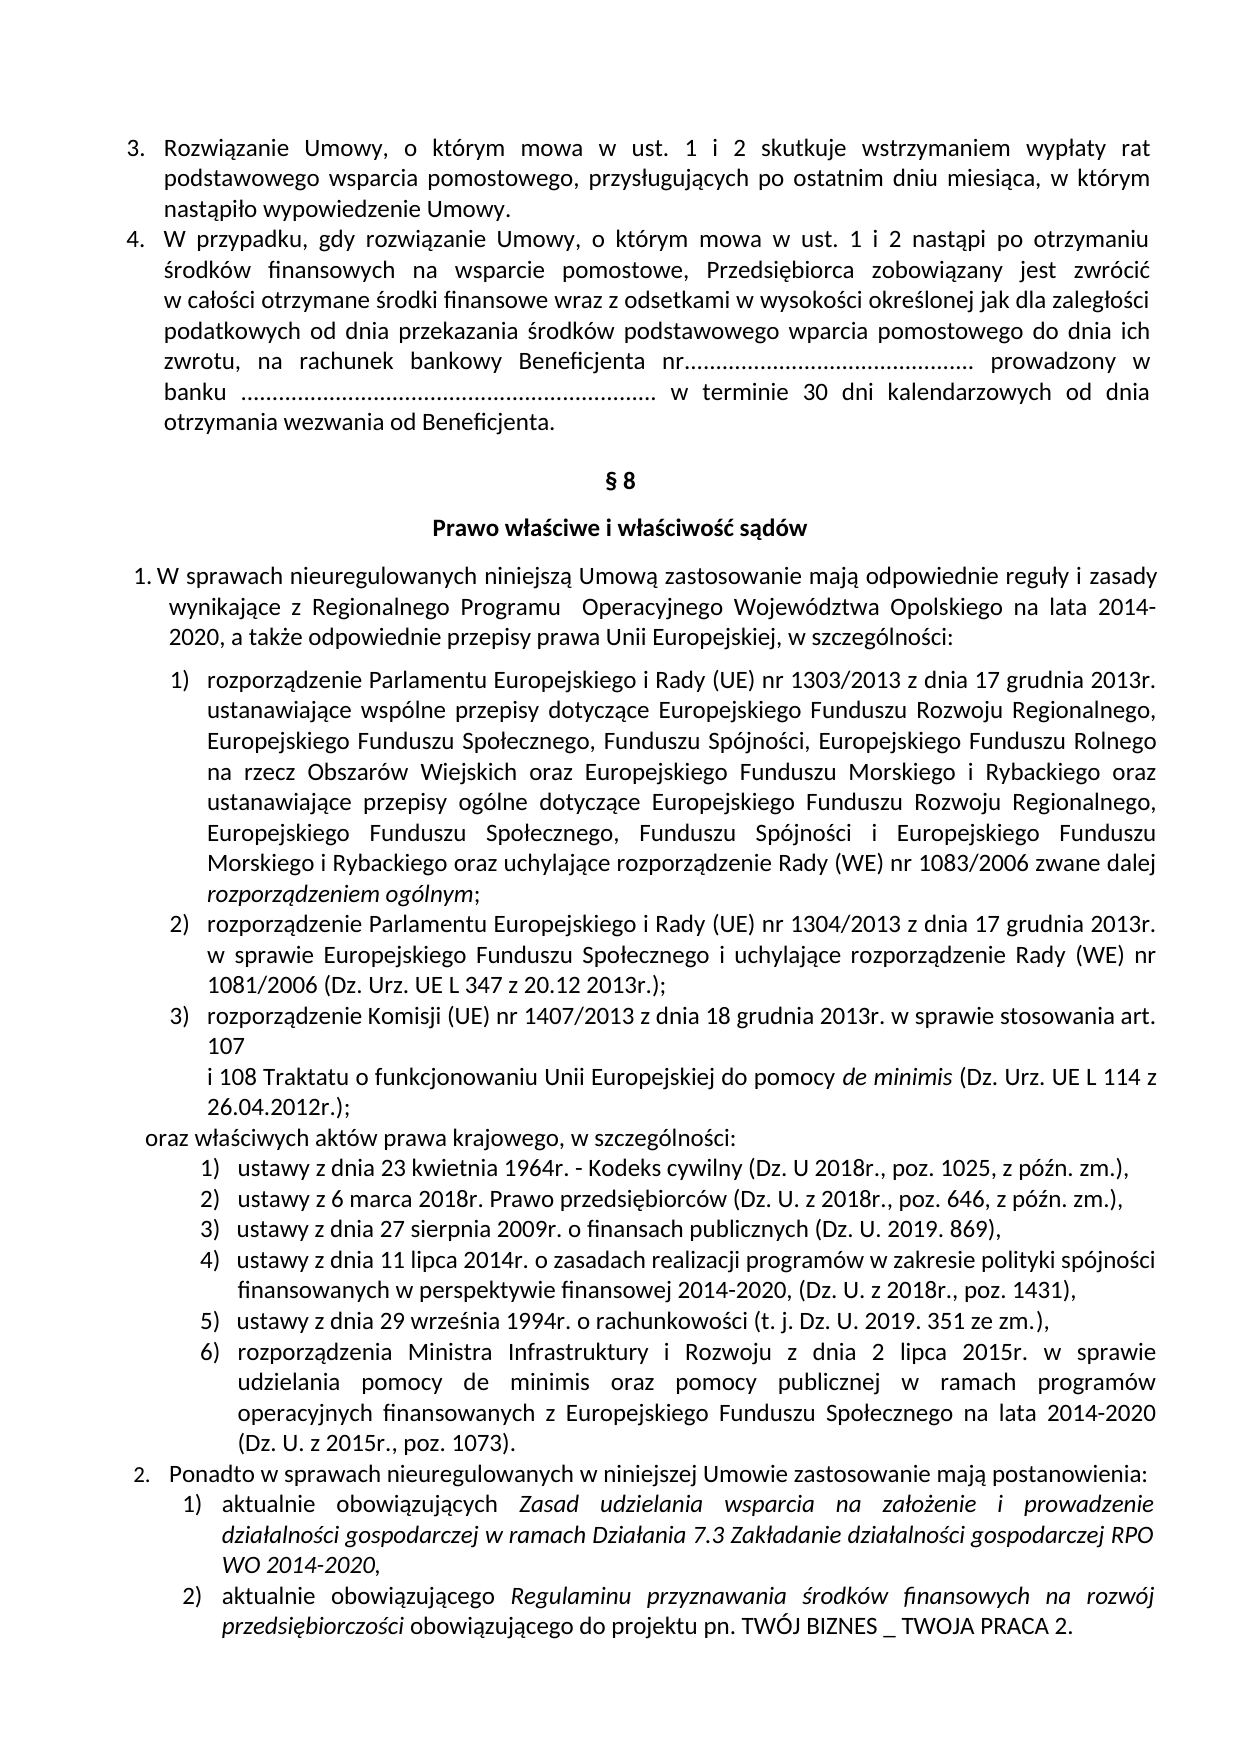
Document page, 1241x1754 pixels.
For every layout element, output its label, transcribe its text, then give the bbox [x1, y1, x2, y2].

list ustawy z dnia 11 lipca 2014r. o zasadach realizacji programów w zakresie polityki spójności finansowanych w perspektywie finansowej 2014-2020, (Dz. U. z 2018r., poz. 1431), [200, 1244, 1157, 1305]
text Prawo właściwe i właściwość sądów [89, 513, 1152, 543]
list rozporządzenie Parlamentu Europejskiego i Rady (UE) nr 1304/2013 z dnia 17 grudnia 2013r. w sprawie Europejskiego Funduszu Społecznego i uchylające rozporządzenie Rady (WE) nr 1081/2006 (Dz. Urz. UE L 347 z 20.12 2013r.); [169, 908, 1157, 1000]
list rozporządzenie Komisji (UE) nr 1407/2013 z dnia 18 grudnia 2013r. w sprawie stosowania art. 107 i 108 Traktatu o funkcjonowaniu Unii Europejskiej do pomocy de minimis (Dz. Urz. UE L 114 z 26.04.2012r.); [169, 1000, 1157, 1122]
text oraz właściwych aktów prawa krajowego, w szczególności: [145, 1122, 1157, 1152]
list Rozwiązanie Umowy, o którym mowa w ust. 1 i 2 skutkuje wstrzymaniem wypłaty rat podstawowego wsparcia pomostowego, przysługujących po ostatnim dniu miesiąca, w którym nastąpiło wypowiedzenie Umowy. [126, 132, 1152, 223]
list W sprawach nieuregulowanych niniejszą Umową zastosowanie mają odpowiednie reguły i zasady wynikające z Regionalnego Programu Operacyjnego Województwa Opolskiego na lata 2014-2020, a także odpowiednie przepisy prawa Unii Europejskiej, w szczególności: [133, 560, 1157, 652]
list ustawy z dnia 23 kwietnia 1964r. - Kodeks cywilny (Dz. U 2018r., poz. 1025, z późn. zm.), [200, 1152, 1157, 1183]
list ustawy z dnia 29 września 1994r. o rachunkowości (t. j. Dz. U. 2019. 351 ze zm.), [200, 1305, 1157, 1336]
list rozporządzenia Ministra Infrastruktury i Rozwoju z dnia 2 lipca 2015r. w sprawie udzielania pomocy de minimis oraz pomocy publicznej w ramach programów operacyjnych finansowanych z Europejskiego Funduszu Społecznego na lata 2014-2020 (Dz. U. z 2015r., poz. 1073). [200, 1336, 1157, 1458]
text § 8 [89, 465, 1152, 496]
list ustawy z dnia 27 sierpnia 2009r. o finansach publicznych (Dz. U. 2019. 869), [200, 1213, 1157, 1244]
list rozporządzenie Parlamentu Europejskiego i Rady (UE) nr 1303/2013 z dnia 17 grudnia 2013r. ustanawiające wspólne przepisy dotyczące Europejskiego Funduszu Rozwoju Regionalnego, Europejskiego Funduszu Społecznego, Funduszu Spójności, Europejskiego Funduszu Rolnego na rzecz Obszarów Wiejskich oraz Europejskiego Funduszu Morskiego i Rybackiego oraz ustanawiające przepisy ogólne dotyczące Europejskiego Funduszu Rozwoju Regionalnego, Europejskiego Funduszu Społecznego, Funduszu Spójności i Europejskiego Funduszu Morskiego i Rybackiego oraz uchylające rozporządzenie Rady (WE) nr 1083/2006 zwane dalej rozporządzeniem ogólnym; [169, 664, 1157, 908]
list W przypadku, gdy rozwiązanie Umowy, o którym mowa w ust. 1 i 2 nastąpi po otrzymaniu środków finansowych na wsparcie pomostowe, Przedsiębiorca zobowiązany jest zwrócić w całości otrzymane środki finansowe wraz z odsetkami w wysokości określonej jak dla zaległości podatkowych od dnia przekazania środków podstawowego wparcia pomostowego do dnia ich zwrotu, na rachunek bankowy Beneficjenta nr.............................................. prowadzony w banku .................................................................. w terminie 30 dni kalendarzowych od dnia otrzymania wezwania od Beneficjenta. [126, 223, 1152, 437]
list aktualnie obowiązujących Zasad udzielania wsparcia na założenie i prowadzenie działalności gospodarczej w ramach Działania 7.3 Zakładanie działalności gospodarczej RPO WO 2014-2020, [192, 1488, 1157, 1580]
list aktualnie obowiązującego Regulaminu przyznawania środków finansowych na rozwój przedsiębiorczości obowiązującego do projektu pn. TWÓJ BIZNES _ TWOJA PRACA 2. [192, 1580, 1157, 1641]
list Ponadto w sprawach nieuregulowanych w niniejszej Umowie zastosowanie mają postanowienia: [133, 1458, 1157, 1488]
list ustawy z 6 marca 2018r. Prawo przedsiębiorców (Dz. U. z 2018r., poz. 646, z późn. zm.), [200, 1183, 1157, 1213]
